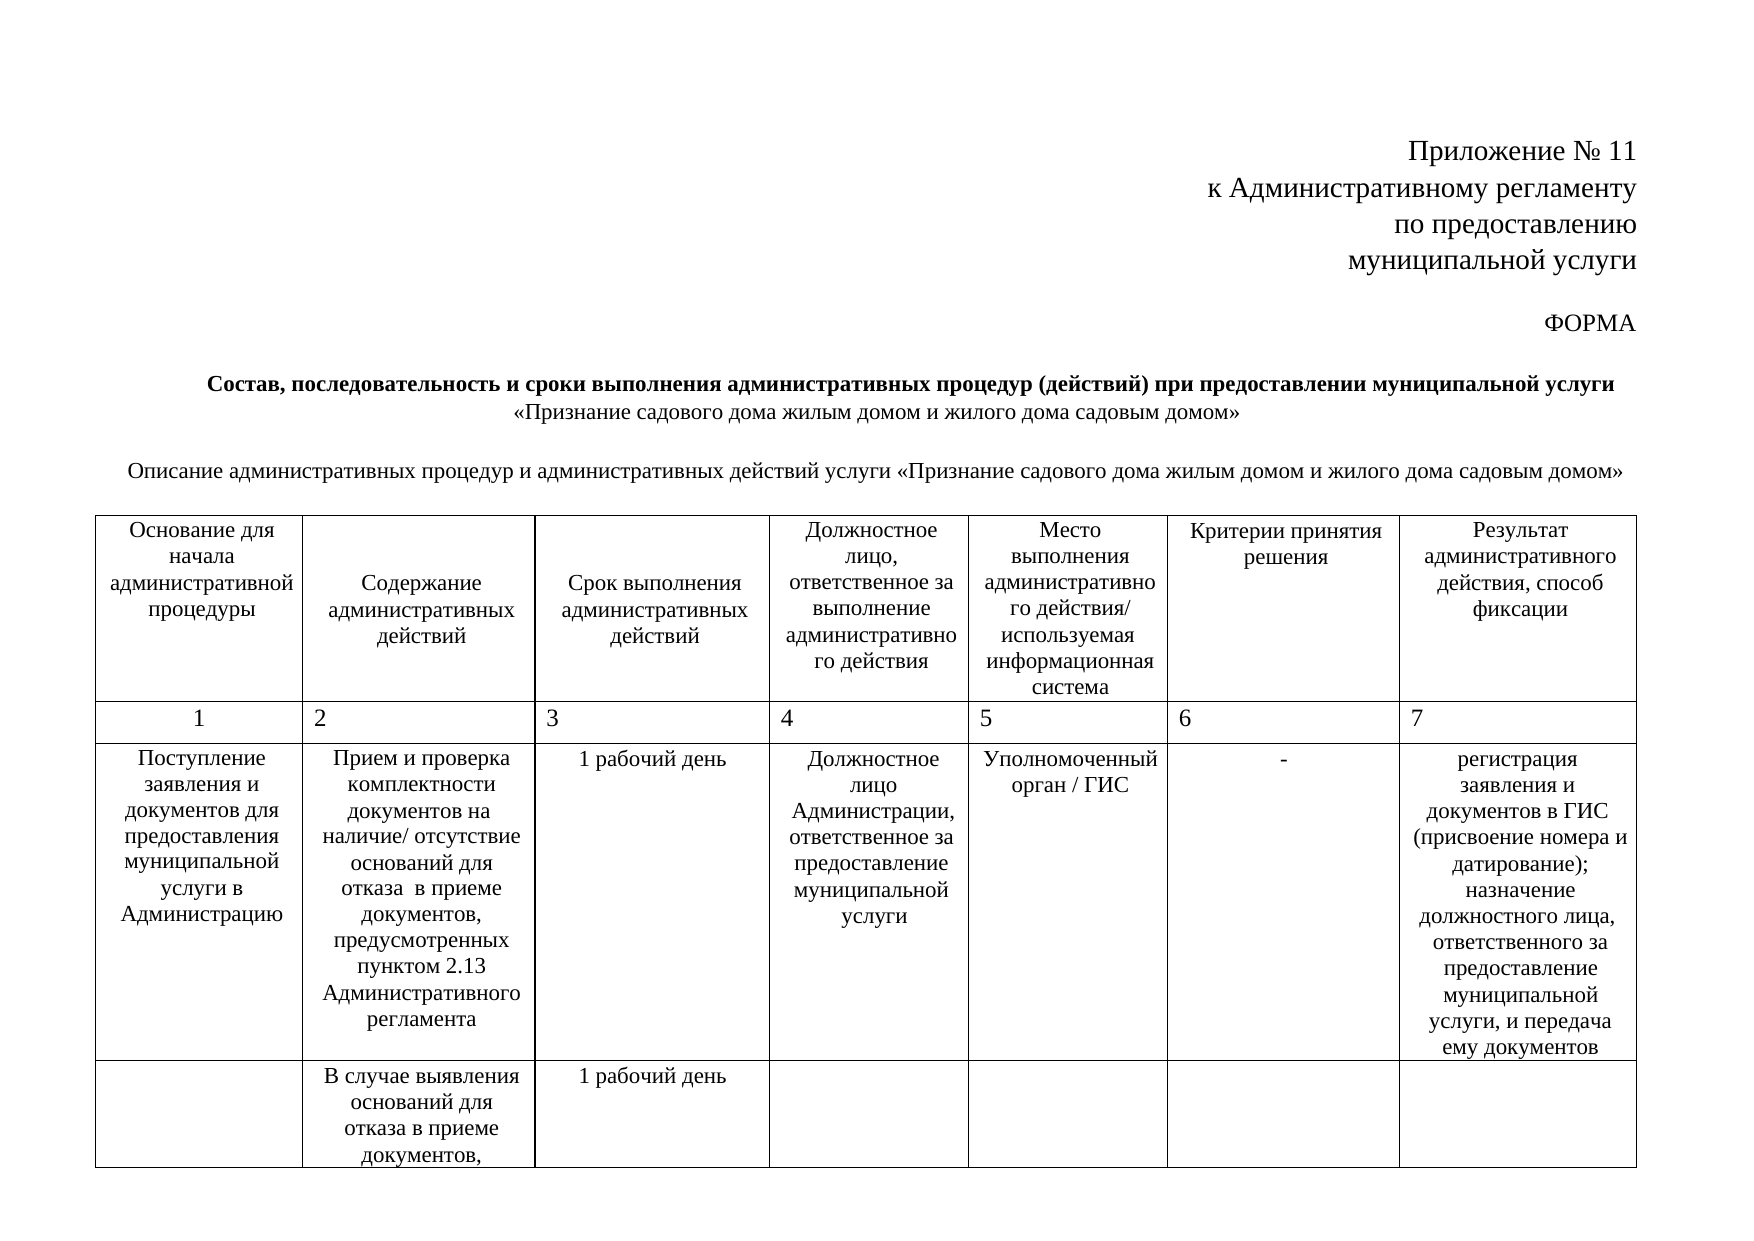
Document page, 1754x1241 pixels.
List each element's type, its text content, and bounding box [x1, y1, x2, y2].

table_cell Должностное лицо Администрации, ответственное за предоставление муниципальной услуги [770, 744, 968, 1060]
table_cell 1 рабочий день [536, 1061, 769, 1167]
table_cell 1 [96, 702, 302, 743]
table_cell Прием и проверка комплектности документов на наличие/ отсутствие оснований для отказа в приеме документов, предусмотренных пунктом 2.13 Административного регламента [303, 744, 534, 1060]
table_header Критерии принятия решения [1168, 516, 1399, 701]
table_cell 1 рабочий день [536, 744, 769, 1060]
text «Признание садового дома жилым домом и жилого дома садовым домом» [118, 398, 1636, 424]
table_header Результат административного действия, способ фиксации [1400, 516, 1636, 701]
table_cell 3 [536, 702, 769, 743]
table_cell [1400, 1061, 1636, 1167]
table_cell 5 [969, 702, 1167, 743]
text к Административному регламенту [118, 170, 1637, 203]
text Приложение № 11 [118, 133, 1637, 167]
table_cell регистрация заявления и документов в ГИС (присвоение номера и датирование); назначение должностного лица, ответственного за предоставление муниципальной услуги, и передача ему документов [1400, 744, 1636, 1060]
text Состав, последовательность и сроки выполнения административных процедур (действий) при предоставлении муниципальной услуги [207, 369, 1636, 396]
table_cell 7 [1400, 702, 1636, 743]
table_cell [969, 1061, 1167, 1167]
table_cell Поступление заявления и документов для предоставления муниципальной услуги в Администрацию [96, 744, 302, 1060]
table_header Место выполнения административно го действия/ используемая информационная система [969, 516, 1167, 701]
table_cell В случае выявления оснований для отказа в приеме документов, [303, 1061, 534, 1167]
table_header Содержание административных действий [303, 516, 534, 701]
table_cell 4 [770, 702, 968, 743]
table_cell [770, 1061, 968, 1167]
table_cell Уполномоченный орган / ГИС [969, 744, 1167, 1060]
table_cell 2 [303, 702, 534, 743]
table_cell 6 [1168, 702, 1399, 743]
table_header Срок выполнения административных действий [536, 516, 769, 701]
table_cell - [1168, 744, 1399, 1060]
text ФОРМА [118, 308, 1636, 337]
text Описание административных процедур и административных действий услуги «Признание садового дома жилым домом и жилого дома садовым домом» [127, 457, 1636, 483]
text муниципальной услуги [118, 242, 1637, 276]
table_cell [96, 1061, 302, 1167]
text по предоставлению [118, 206, 1637, 239]
table_cell [1168, 1061, 1399, 1167]
table_header Основание для начала административной процедуры [96, 516, 302, 701]
table_header Должностное лицо, ответственное за выполнение административно го действия [770, 516, 968, 701]
